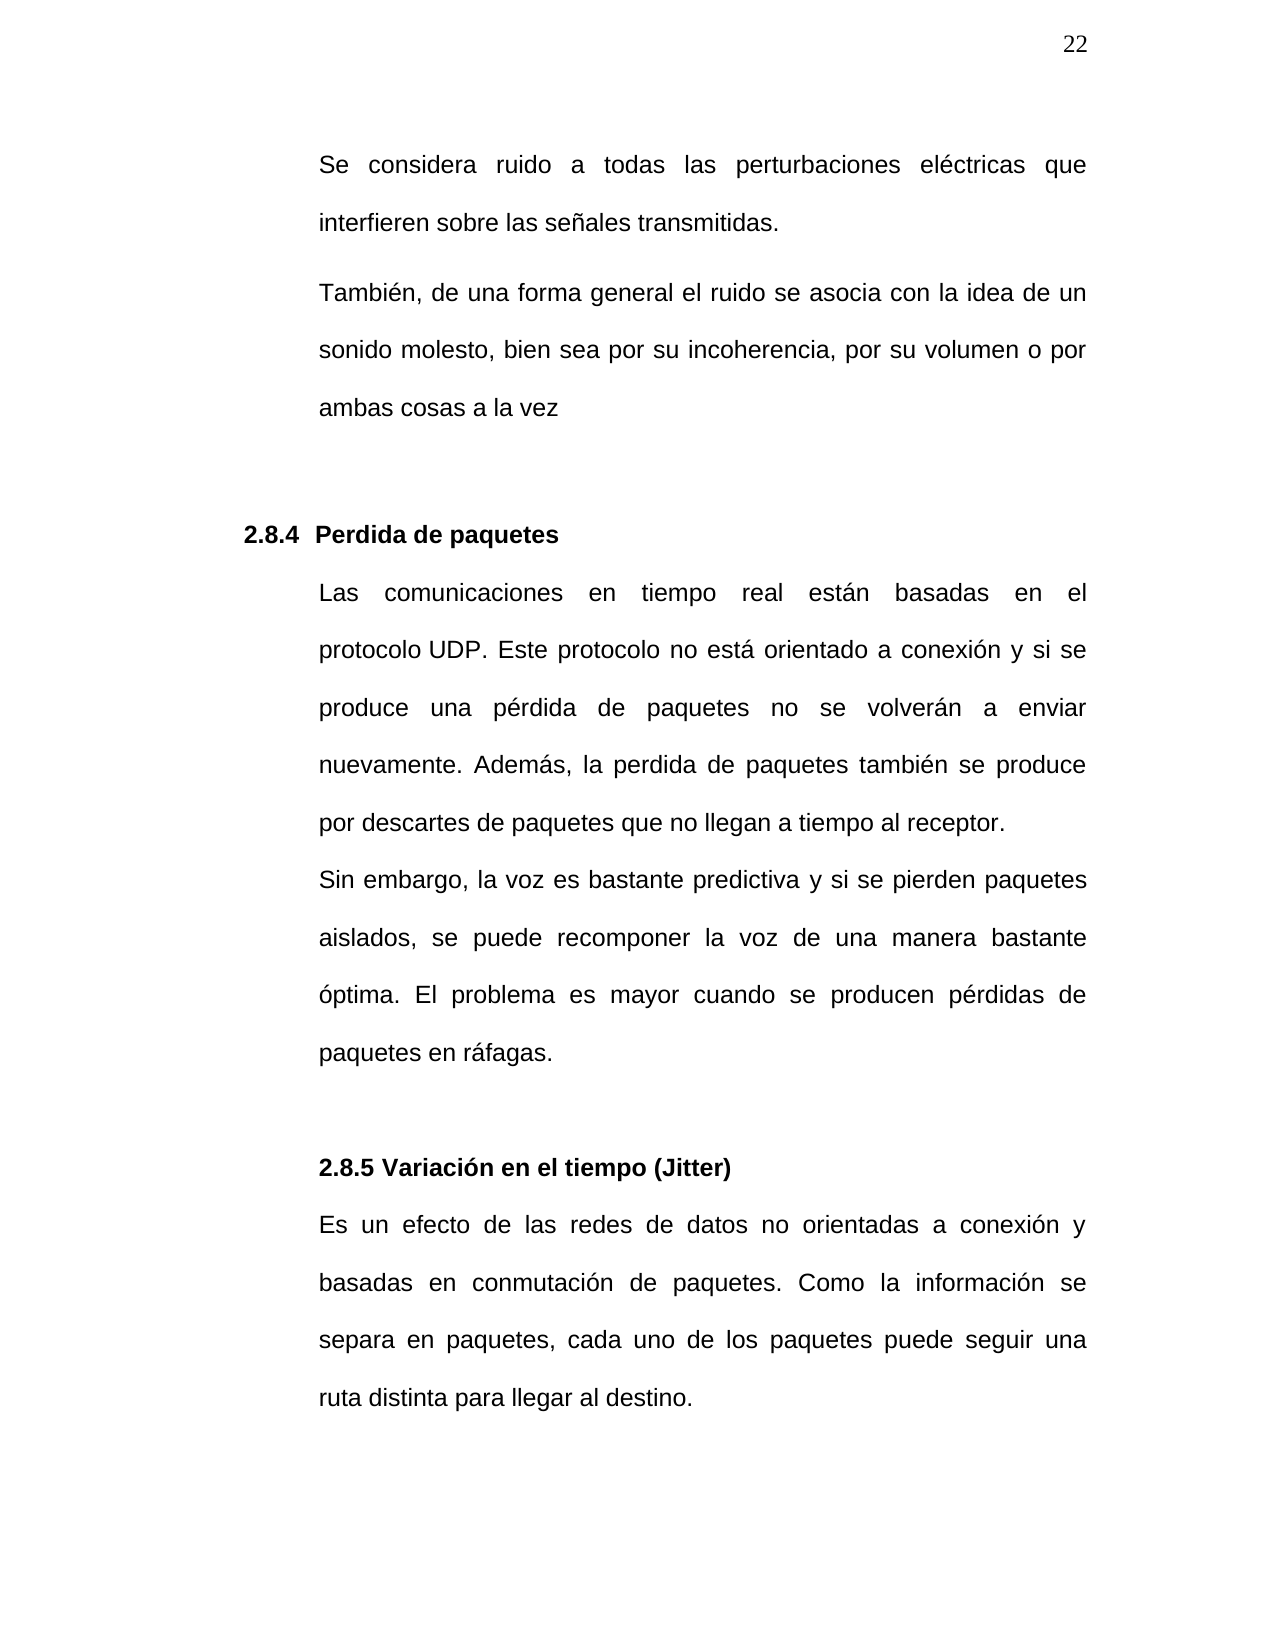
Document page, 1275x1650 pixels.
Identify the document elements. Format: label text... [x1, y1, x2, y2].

text Es un efecto de las redes de datos no orientadas a conexión y basadas en conmutación de paquetes. Como la información se separa en paquetes, cada uno de los paquetes puede seguir una ruta distinta para llegar al destino. [318, 1210, 1088, 1411]
text Las comunicaciones en tiempo real están basadas en el protocolo UDP. Este protocolo no está orientado a conexión y si se produce una pérdida de paquetes no se volverán a enviar nuevamente. Además, la perdida de paquetes también se produce por descartes de paquetes que no llegan a tiempo al receptor. [318, 577, 1088, 836]
text Se considera ruido a todas las perturbaciones eléctricas que interfieren sobre las señales transmitidas. [318, 150, 1088, 236]
list Perdida de paquetes [187, 520, 1088, 549]
text Sin embargo, la voz es bastante predictiva y si se pierden paquetes aislados, se puede recomponer la voz de una manera bastante óptima. El problema es mayor cuando se producen pérdidas de paquetes en ráfagas. [318, 865, 1088, 1066]
list Variación en el tiempo (Jitter) [318, 1152, 1088, 1181]
text También, de una forma general el ruido se asocia con la idea de un sonido molesto, bien sea por su incoherencia, por su volumen o por ambas cosas a la vez [318, 277, 1088, 421]
